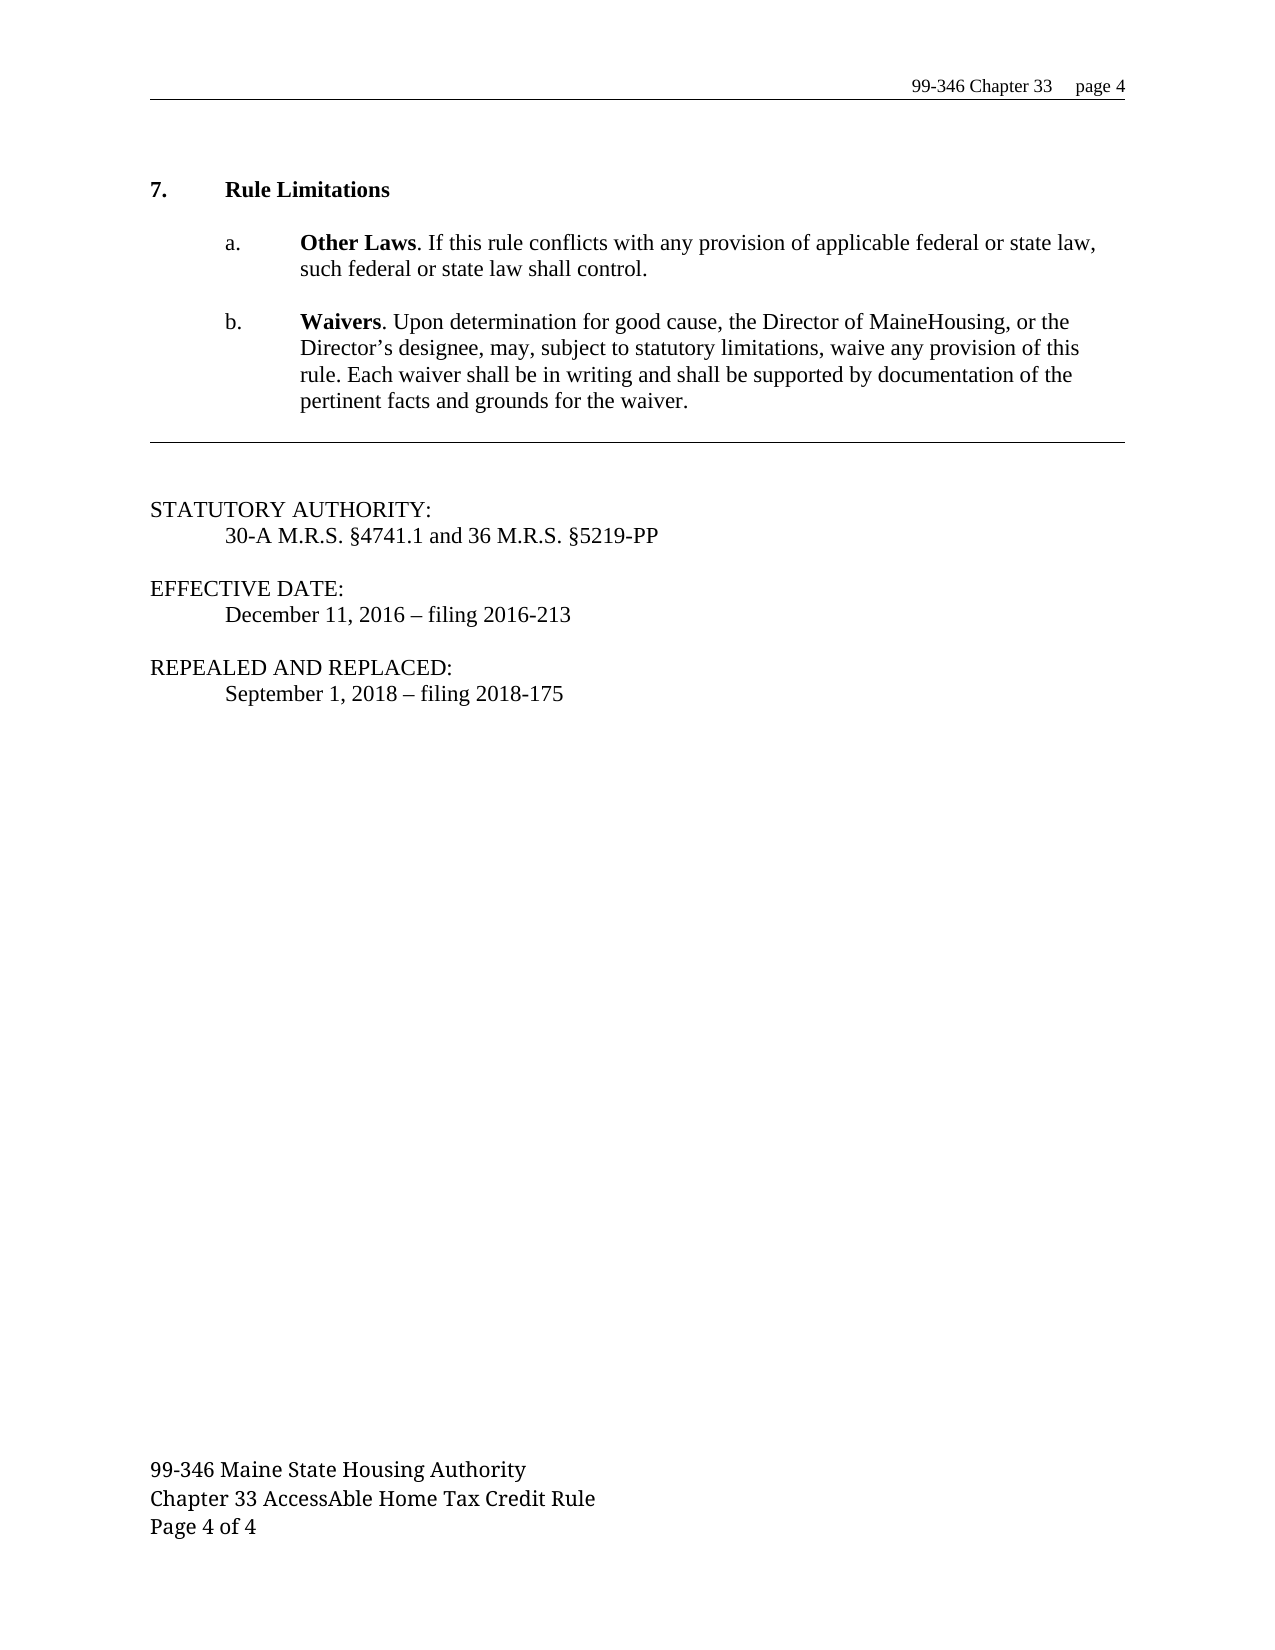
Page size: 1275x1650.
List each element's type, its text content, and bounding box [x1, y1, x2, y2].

text EFFECTIVE DATE: [150, 575, 1125, 601]
text December 11, 2016 – filing 2016-213 [150, 601, 1125, 627]
list Waivers. Upon determination for good cause, the Director of MaineHousing, or the Director’s designee, may, subject to statutory limitations, waive any provision of this rule. Each waiver shall be in writing and shall be supported by documentation of the pertinent facts and grounds for the waiver. [225, 308, 1125, 413]
text STATUTORY AUTHORITY: [150, 496, 1125, 522]
text September 1, 2018 – filing 2018-175 [150, 680, 1125, 707]
text 30-A M.R.S. §4741.1 and 36 M.R.S. §5219-PP [150, 522, 1125, 548]
list Rule Limitations [150, 176, 1125, 203]
text REPEALED AND REPLACED: [150, 654, 1125, 680]
list Other Laws. If this rule conflicts with any provision of applicable federal or state law, such federal or state law shall control. [225, 229, 1125, 282]
